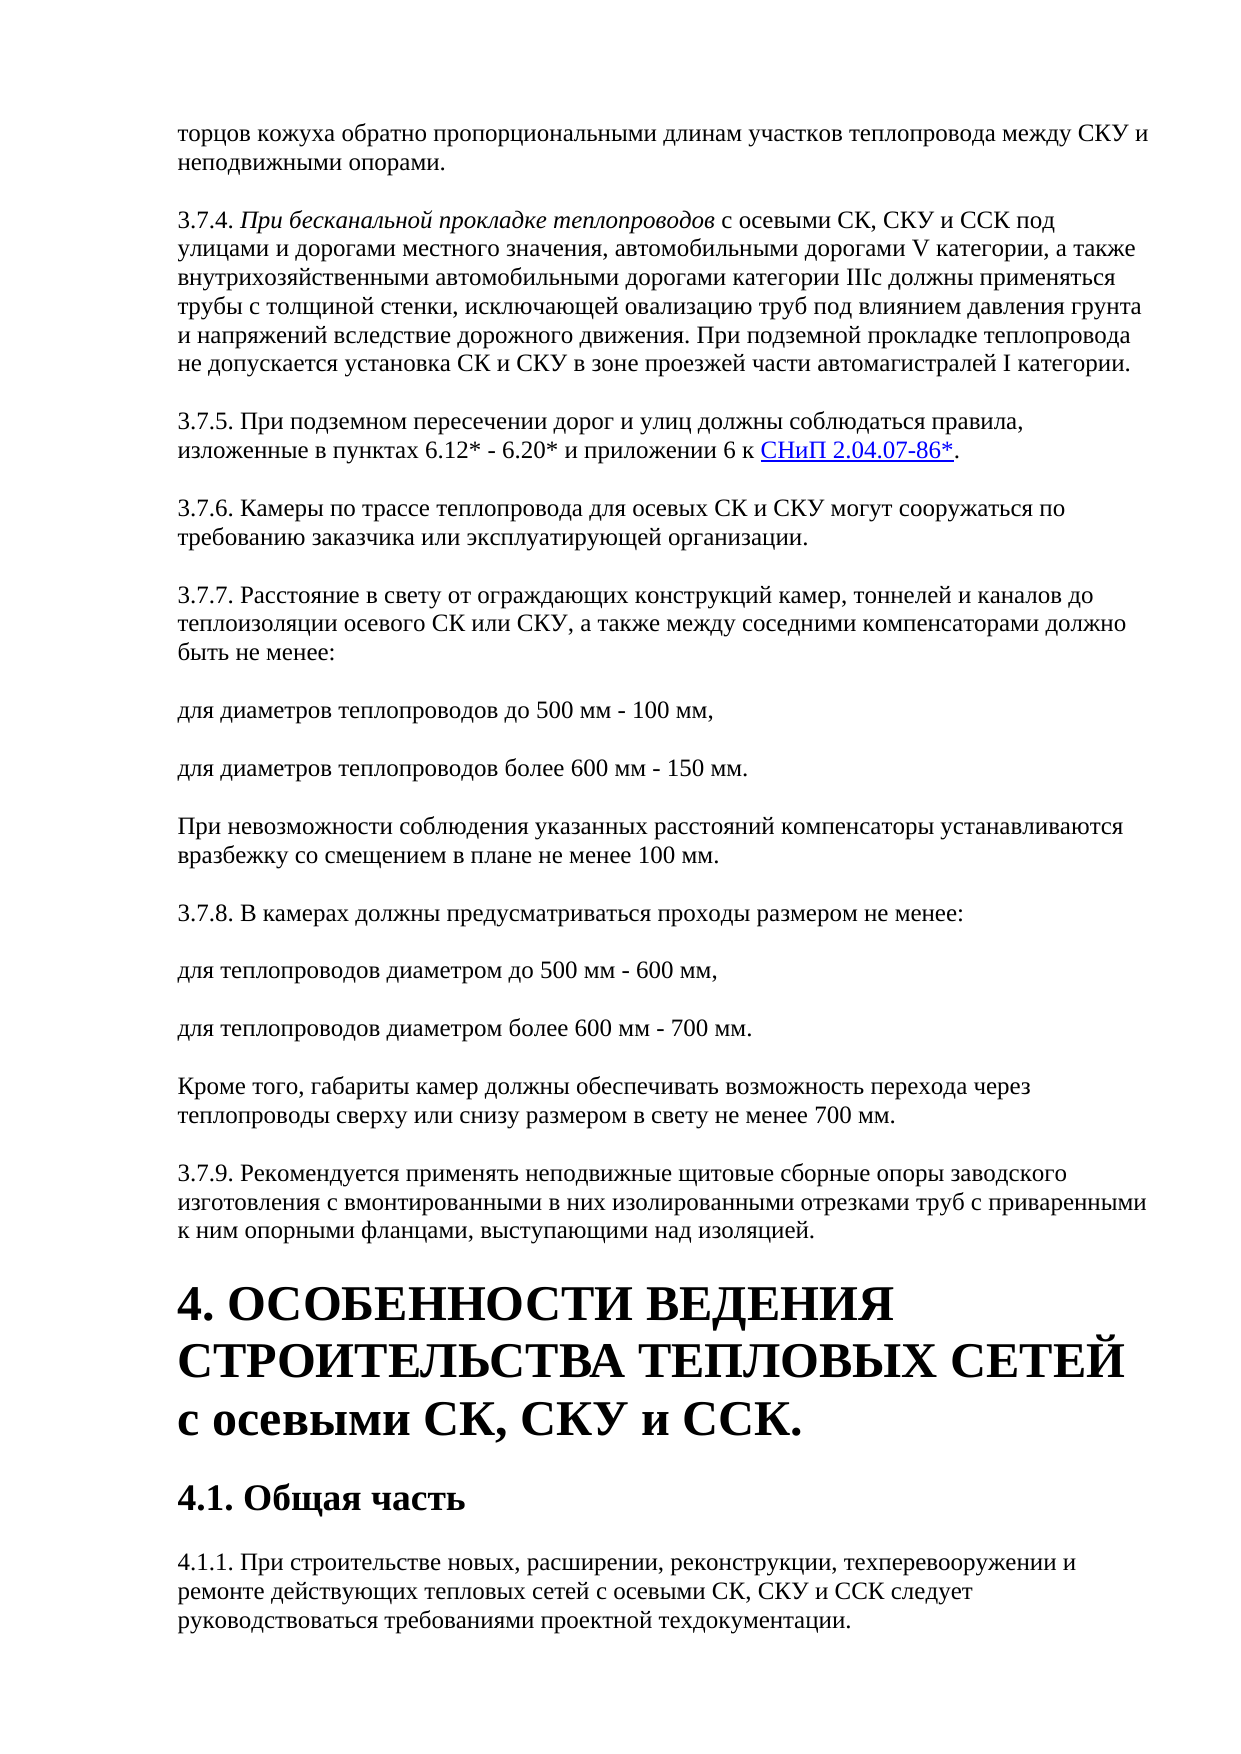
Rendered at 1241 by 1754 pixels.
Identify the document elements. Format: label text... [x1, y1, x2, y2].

text 3.7.4. При бесканальной прокладке теплопроводов с осевыми СК, СКУ и ССК под улицами и дорогами местного значения, автомобильными дорогами V категории, а также внутрихозяйственными автомобильными дорогами категории IIIс должны применяться трубы с толщиной стенки, исключающей овализацию труб под влиянием давления грунта и напряжений вследствие дорожного движения. При подземной прокладке теплопровода не допускается установка СК и СКУ в зоне проезжей части автомагистралей I категории. [177, 205, 1152, 377]
text для диаметров теплопроводов до 500 мм - 100 мм, [177, 695, 1152, 724]
text для теплопроводов диаметром более 600 мм - 700 мм. [177, 1013, 1152, 1042]
text Кроме того, габариты камер должны обеспечивать возможность перехода через теплопроводы сверху или снизу размером в свету не менее 700 мм. [177, 1071, 1152, 1129]
text 4. ОСОБЕННОСТИ ВЕДЕНИЯ СТРОИТЕЛЬСТВА ТЕПЛОВЫХ СЕТЕЙ с осевыми СК, СКУ и ССК. [177, 1273, 1152, 1446]
text 3.7.8. В камерах должны предусматриваться проходы размером не менее: [177, 898, 1152, 926]
text 3.7.9. Рекомендуется применять неподвижные щитовые сборные опоры заводского изготовления с вмонтированными в них изолированными отрезками труб с приваренными к ним опорными фланцами, выступающими над изоляцией. [177, 1158, 1152, 1244]
text для теплопроводов диаметром до 500 мм - 600 мм, [177, 956, 1152, 984]
text для диаметров теплопроводов более 600 мм - 150 мм. [177, 753, 1152, 782]
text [177, 118, 1152, 176]
text 3.7.7. Расстояние в свету от ограждающих конструкций камер, тоннелей и каналов до теплоизоляции осевого СК или СКУ, а также между соседними компенсаторами должно быть не менее: [177, 580, 1152, 666]
text 3.7.5. При подземном пересечении дорог и улиц должны соблюдаться правила, изложенные в пунктах 6.12* - 6.20* и приложении 6 к СНиП 2.04.07-86*. [177, 406, 1152, 464]
text При невозможности соблюдения указанных расстояний компенсаторы устанавливаются вразбежку со смещением в плане не менее 100 мм. [177, 811, 1152, 868]
text 3.7.6. Камеры по трассе теплопровода для осевых СК и СКУ могут сооружаться по требованию заказчика или эксплуатирующей организации. [177, 493, 1152, 551]
text 4.1. Общая часть [177, 1475, 1152, 1518]
text 4.1.1. При строительстве новых, расширении, реконструкции, техперевооружении и ремонте действующих тепловых сетей с осевыми СК, СКУ и ССК следует руководствоваться требованиями проектной техдокументации. [177, 1547, 1152, 1634]
